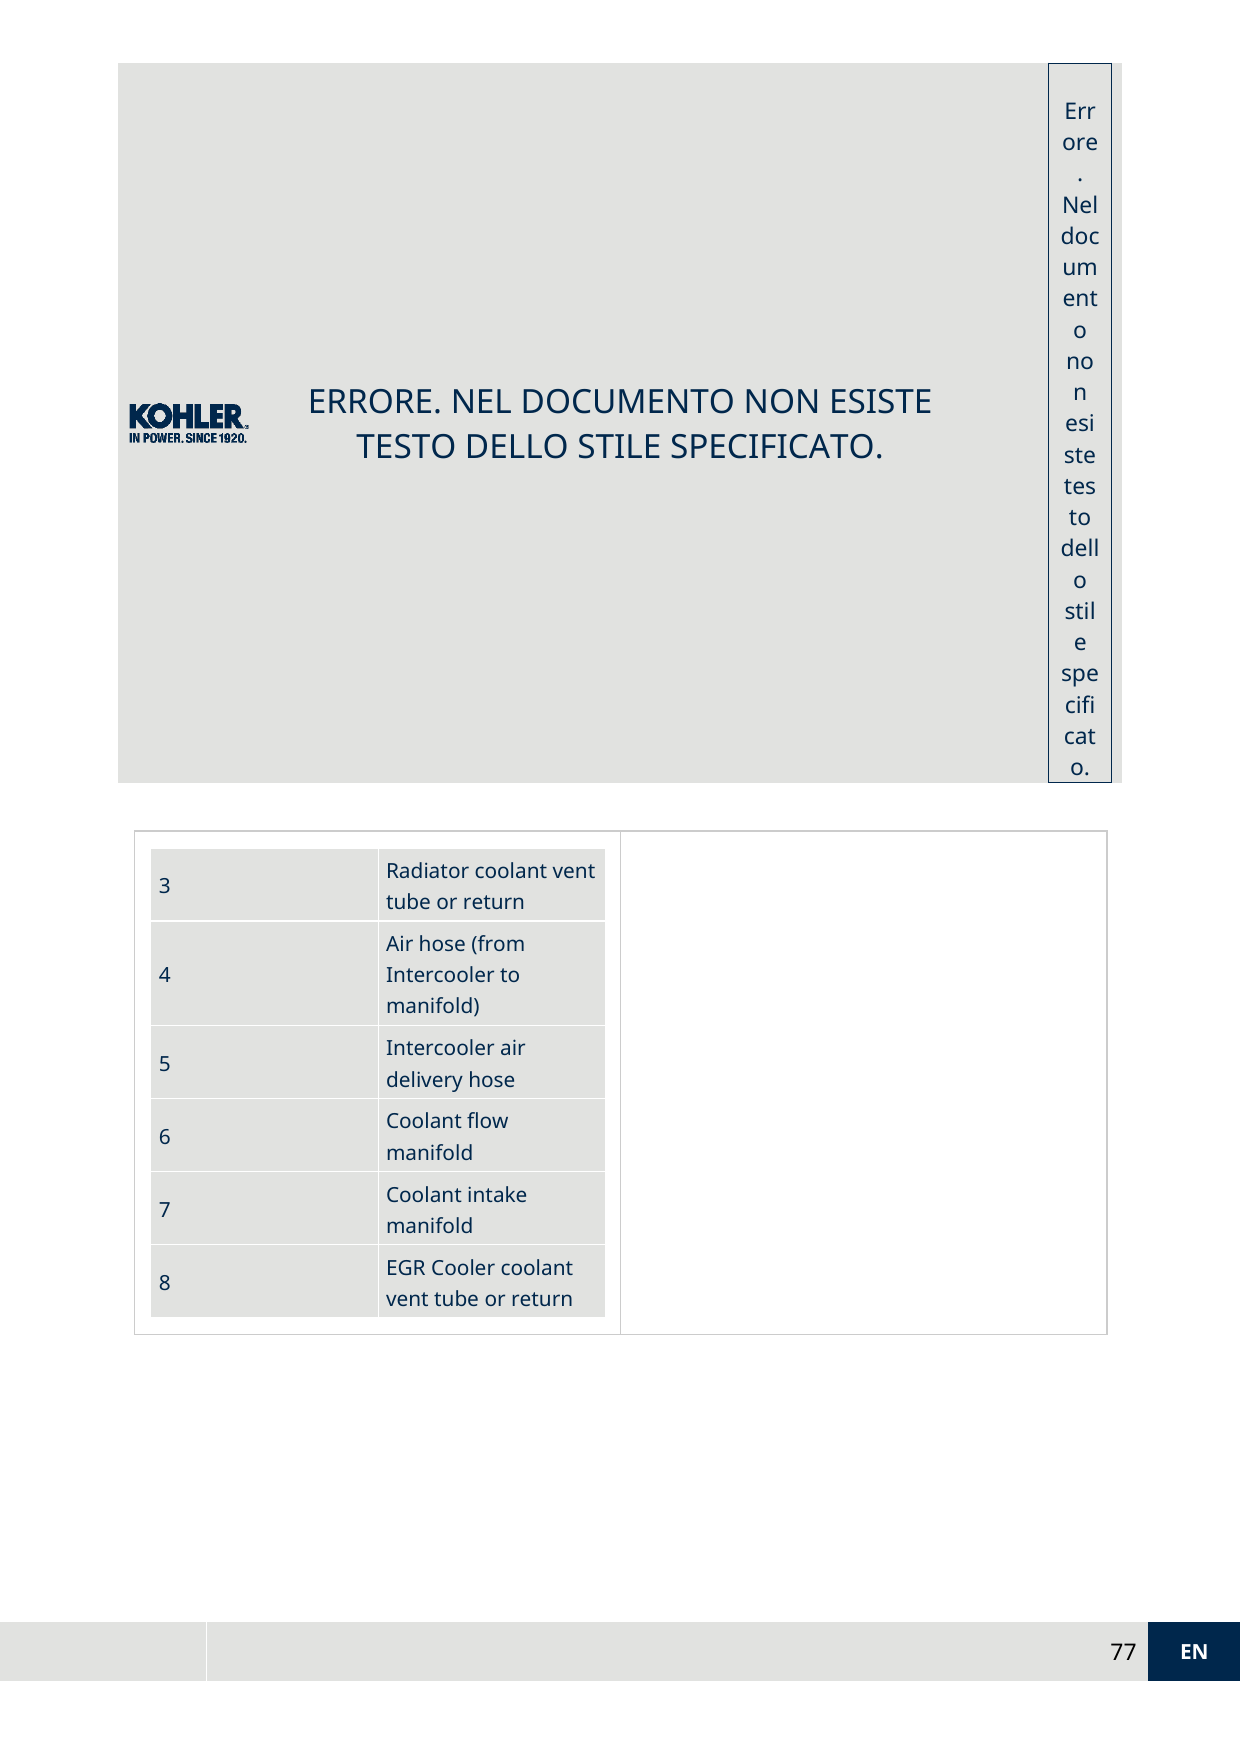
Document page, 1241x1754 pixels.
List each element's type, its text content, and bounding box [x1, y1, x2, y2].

picture [129, 403, 249, 443]
table_header 2.11.1 Cooling circuit diagram Fig 2.22 [118, 815, 1122, 1351]
